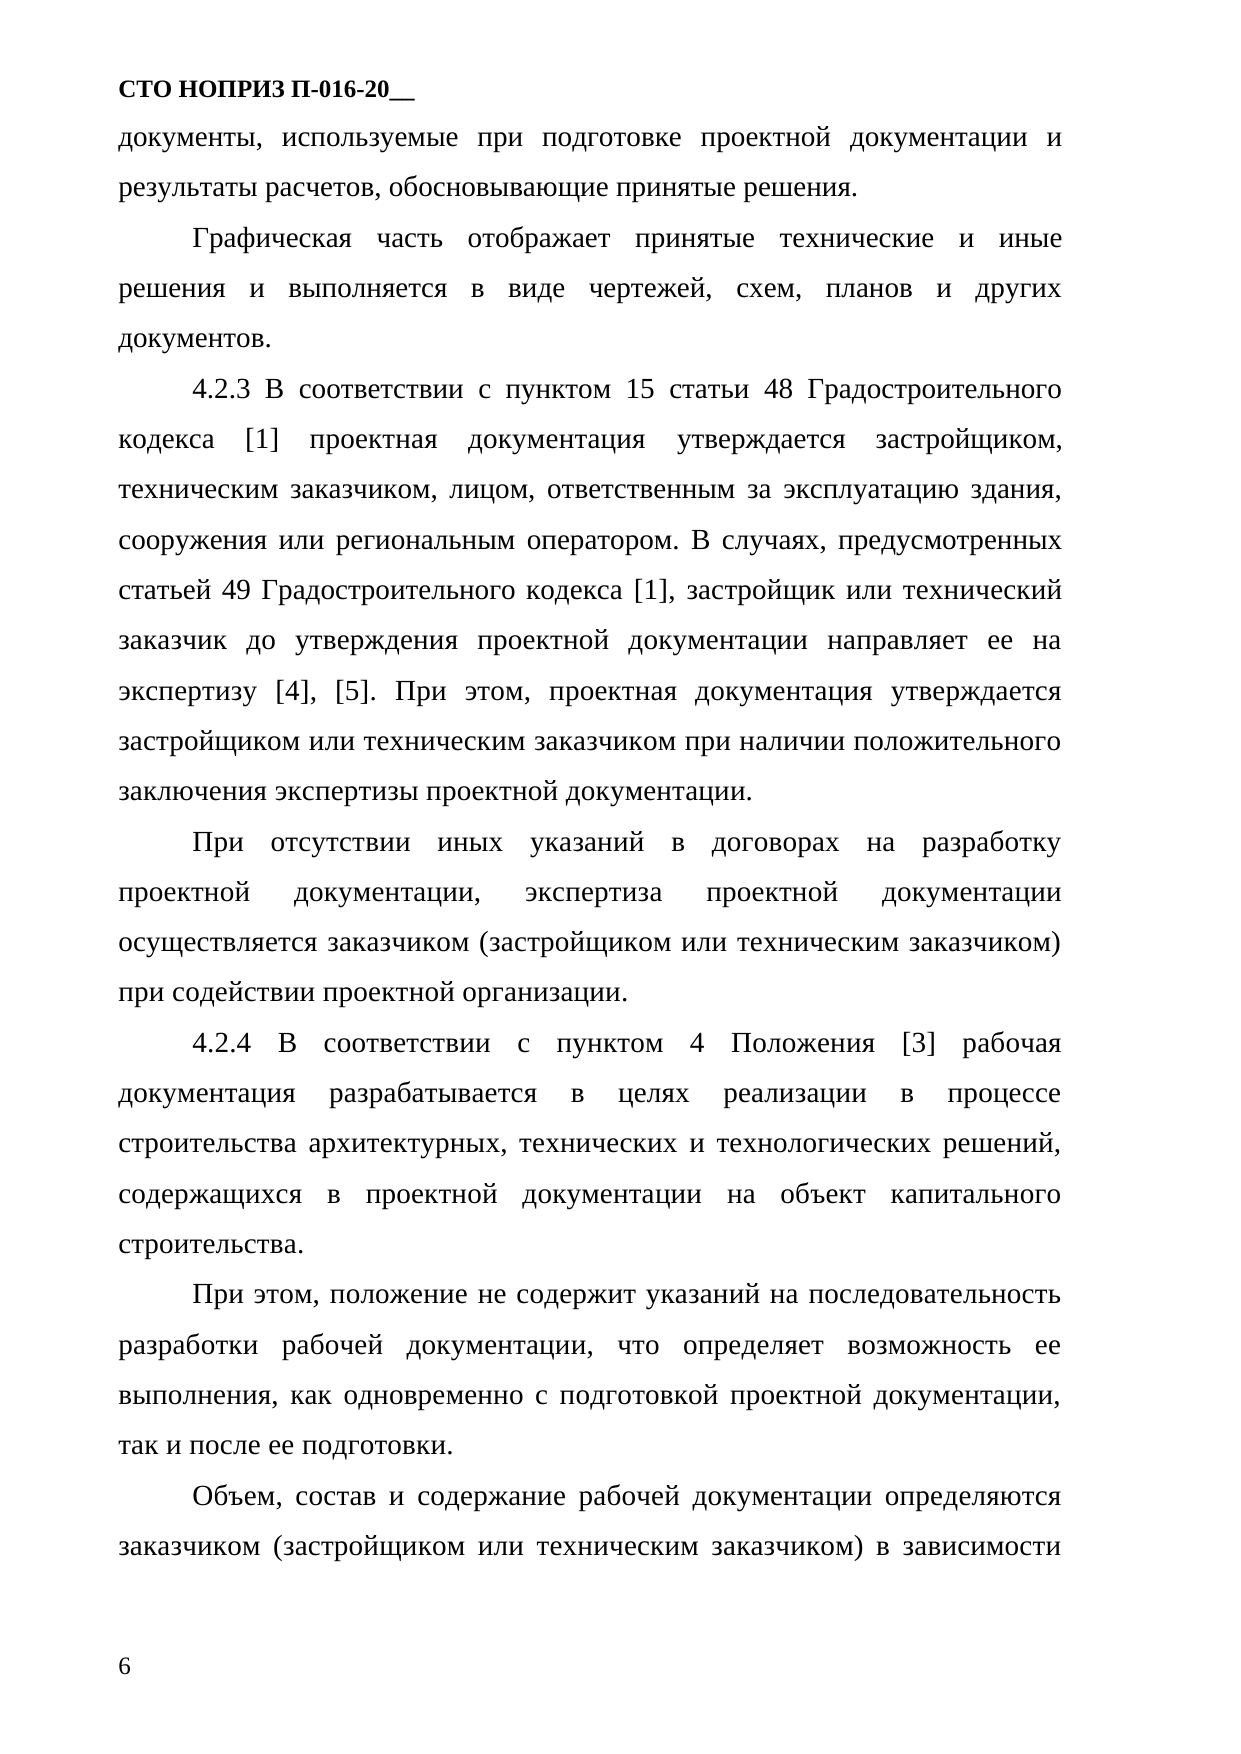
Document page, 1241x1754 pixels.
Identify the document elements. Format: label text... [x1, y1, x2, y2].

text 4.2.3 В соответствии с пунктом 15 статьи 48 Градостроительного кодекса [1] проектная документация утверждается застройщиком, техническим заказчиком, лицом, ответственным за эксплуатацию здания, сооружения или региональным оператором. В случаях, предусмотренных статьей 49 Градостроительного кодекса [1], застройщик или технический заказчик до утверждения проектной документации направляет ее на экспертизу [4], [5]. При этом, проектная документация утверждается застройщиком или техническим заказчиком при наличии положительного заключения экспертизы проектной документации. [118, 371, 1063, 807]
text Графическая часть отображает принятые технические и иные решения и выполняется в виде чертежей, схем, планов и других документов. [118, 220, 1063, 270]
text Графическая часть отображает принятые технические и иные решения и выполняется в виде чертежей, схем, планов и других документов. [118, 304, 1063, 354]
text 4.2.4 В соответствии с пунктом 4 Положения [3] рабочая документация разрабатывается в целях реализации в процессе строительства архитектурных, технических и технологических решений, содержащихся в проектной документации на объект капитального строительства. [118, 1025, 1063, 1260]
text При этом, положение не содержит указаний на последовательность разработки рабочей документации, что определяет возможность ее выполнения, как одновременно с подготовкой проектной документации, так и после ее подготовки. [118, 1276, 1063, 1461]
text При отсутствии иных указаний в договорах на разработку проектной документации, экспертиза проектной документации осуществляется заказчиком (застройщиком или техническим заказчиком) при содействии проектной организации. [118, 824, 1063, 1008]
